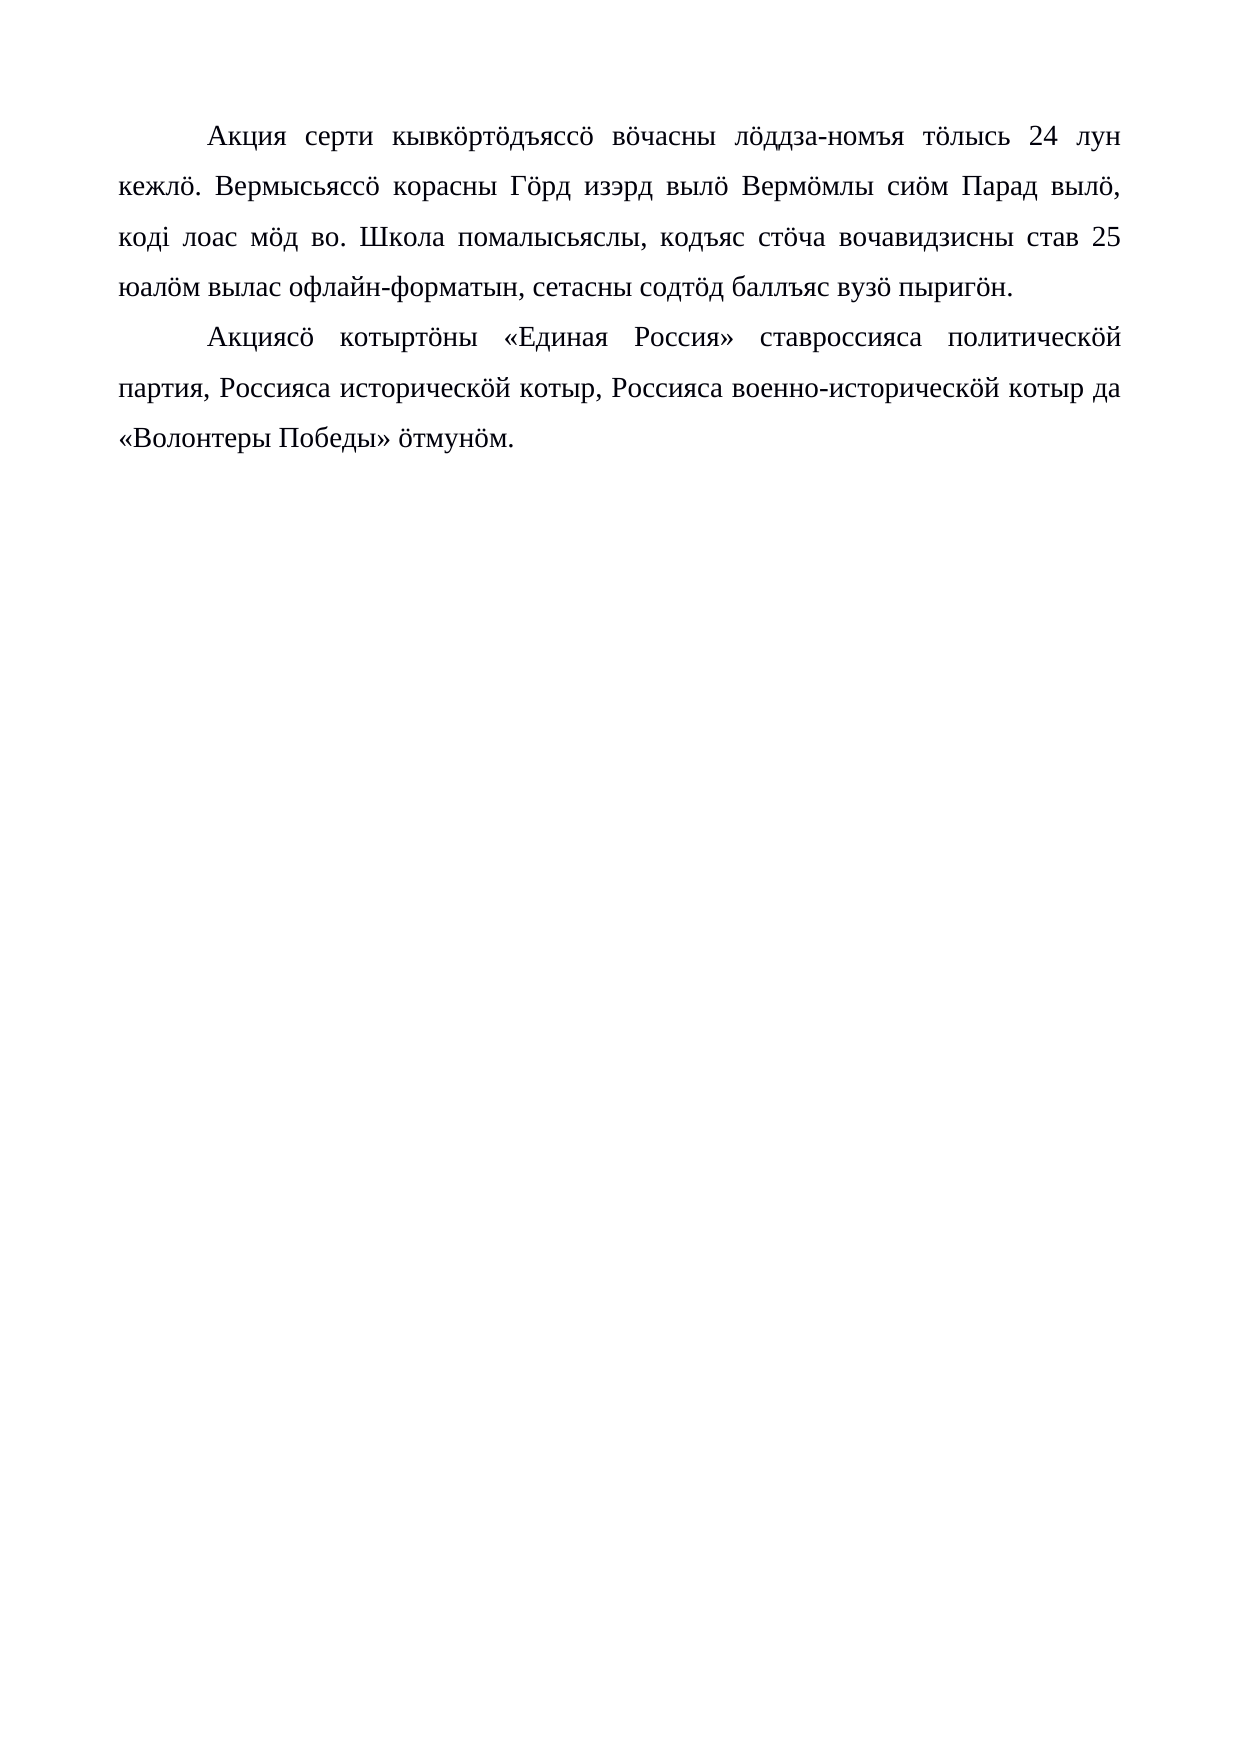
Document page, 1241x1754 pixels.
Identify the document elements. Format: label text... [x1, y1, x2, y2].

list Акциясӧ котыртӧны «Единая Россия» ставроссияса политическӧй партия, Россияса историческӧй котыр, Россияса военно-историческӧй котыр да «Волонтеры Победы» ӧтмунӧм. [118, 319, 1122, 453]
text Акция серти кывкӧртӧдъяссӧ вӧчасны лӧддза-номъя тӧлысь 24 лун кежлӧ. Вермысьяссӧ корасны Гӧрд изэрд вылӧ Вермӧмлы сиӧм Парад вылӧ, коді лоас мӧд во. Школа помалысьяслы, кодъяс стӧча вочавидзисны став 25 юалӧм вылас офлайн-форматын, сетасны содтӧд баллъяс вузӧ пыригӧн. [118, 118, 1122, 303]
